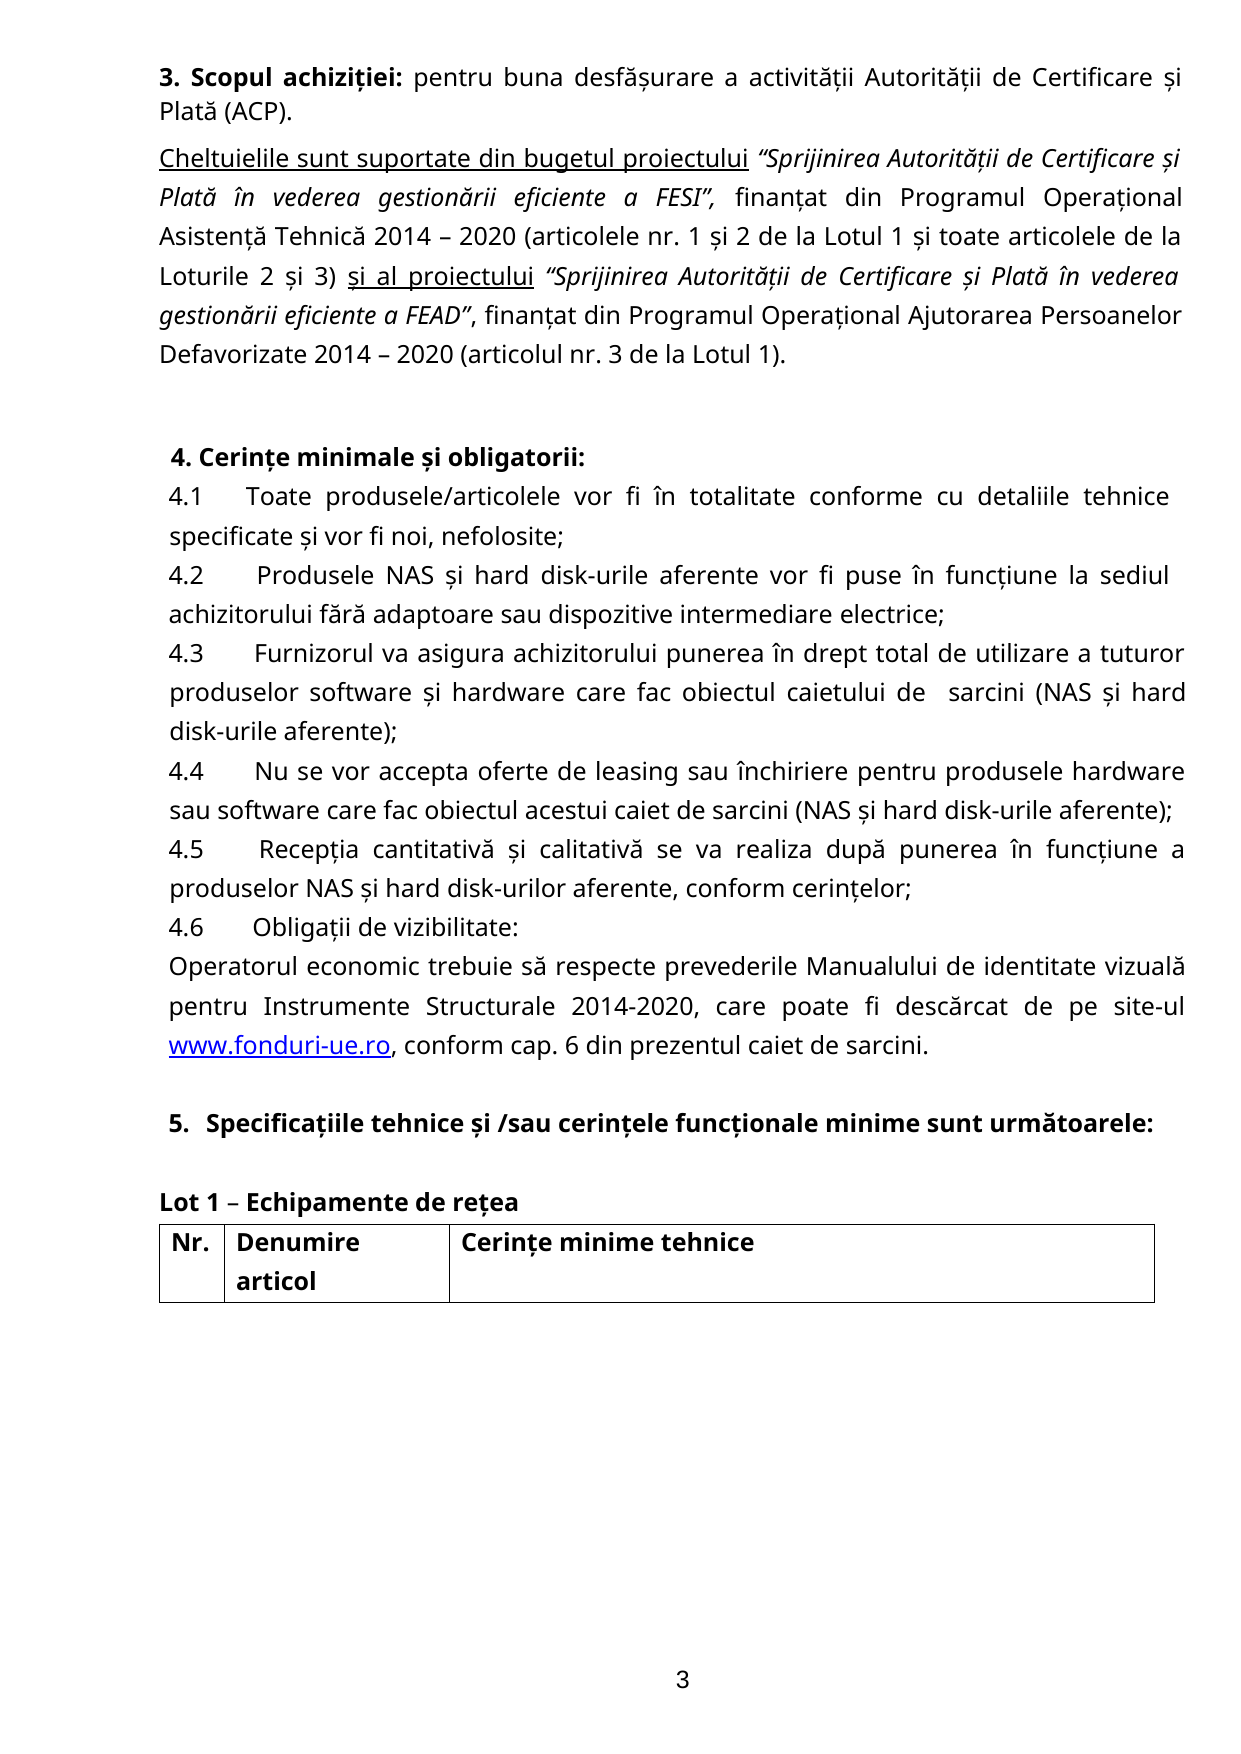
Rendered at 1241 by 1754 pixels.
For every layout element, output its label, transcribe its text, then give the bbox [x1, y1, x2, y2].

text Cheltuielile sunt suportate din bugetul proiectului “Sprijinirea Autorității de Certificare și Plată în vederea gestionării eficiente a FESI”, finanțat din Programul Operațional Asistență Tehnică 2014 – 2020 (articolele nr. 1 și 2 de la Lotul 1 și toate articolele de la Loturile 2 și 3) și al proiectului “Sprijinirea Autorității de Certificare și Plată în vederea gestionării eficiente a FEAD”, finanțat din Programul Operațional Ajutorarea Persoanelor Defavorizate 2014 – 2020 (articolul nr. 3 de la Lotul 1). [159, 141, 1183, 371]
table_header Denumire articol [225, 1225, 449, 1302]
list Specificațiile tehnice și /sau cerințele funcționale minime sunt următoarele: [168, 1106, 1183, 1140]
subtitle Lot 1 – Echipamente de rețea [159, 1184, 1183, 1218]
list Furnizorul va asigura achizitorului punerea în drept total de utilizare a tuturor produselor software și hardware care fac obiectul caietului de sarcini (NAS și hard disk-urile aferente); [168, 636, 1187, 748]
list Nu se vor accepta oferte de leasing sau închiriere pentru produsele hardware sau software care fac obiectul acestui caiet de sarcini (NAS și hard disk-urile aferente); [168, 753, 1187, 826]
list Obligații de vizibilitate: [168, 910, 1187, 944]
text 3. Scopul achiziției: pentru buna desfășurare a activității Autorității de Certificare și Plată (ACP). [159, 60, 1183, 128]
subtitle 4. Cerințe minimale și obligatorii: [171, 440, 1187, 474]
list Recepția cantitativă și calitativă se va realiza după punerea în funcțiune a produselor NAS și hard disk-urilor aferente, conform cerințelor; [168, 831, 1187, 905]
table_header Nr. [160, 1225, 224, 1302]
text Operatorul economic trebuie să respecte prevederile Manualului de identitate vizuală pentru Instrumente Structurale 2014-2020, care poate fi descărcat de pe site-ul www.fonduri-ue.ro, conform cap. 6 din prezentul caiet de sarcini. [168, 949, 1187, 1061]
table_header Cerințe minime tehnice [450, 1225, 1154, 1302]
list Toate produsele/articolele vor fi în totalitate conforme cu detaliile tehnice specificate și vor fi noi, nefolosite; [168, 479, 1171, 552]
list Produsele NAS și hard disk-urile aferente vor fi puse în funcțiune la sediul achizitorului fără adaptoare sau dispozitive intermediare electrice; [168, 557, 1171, 631]
